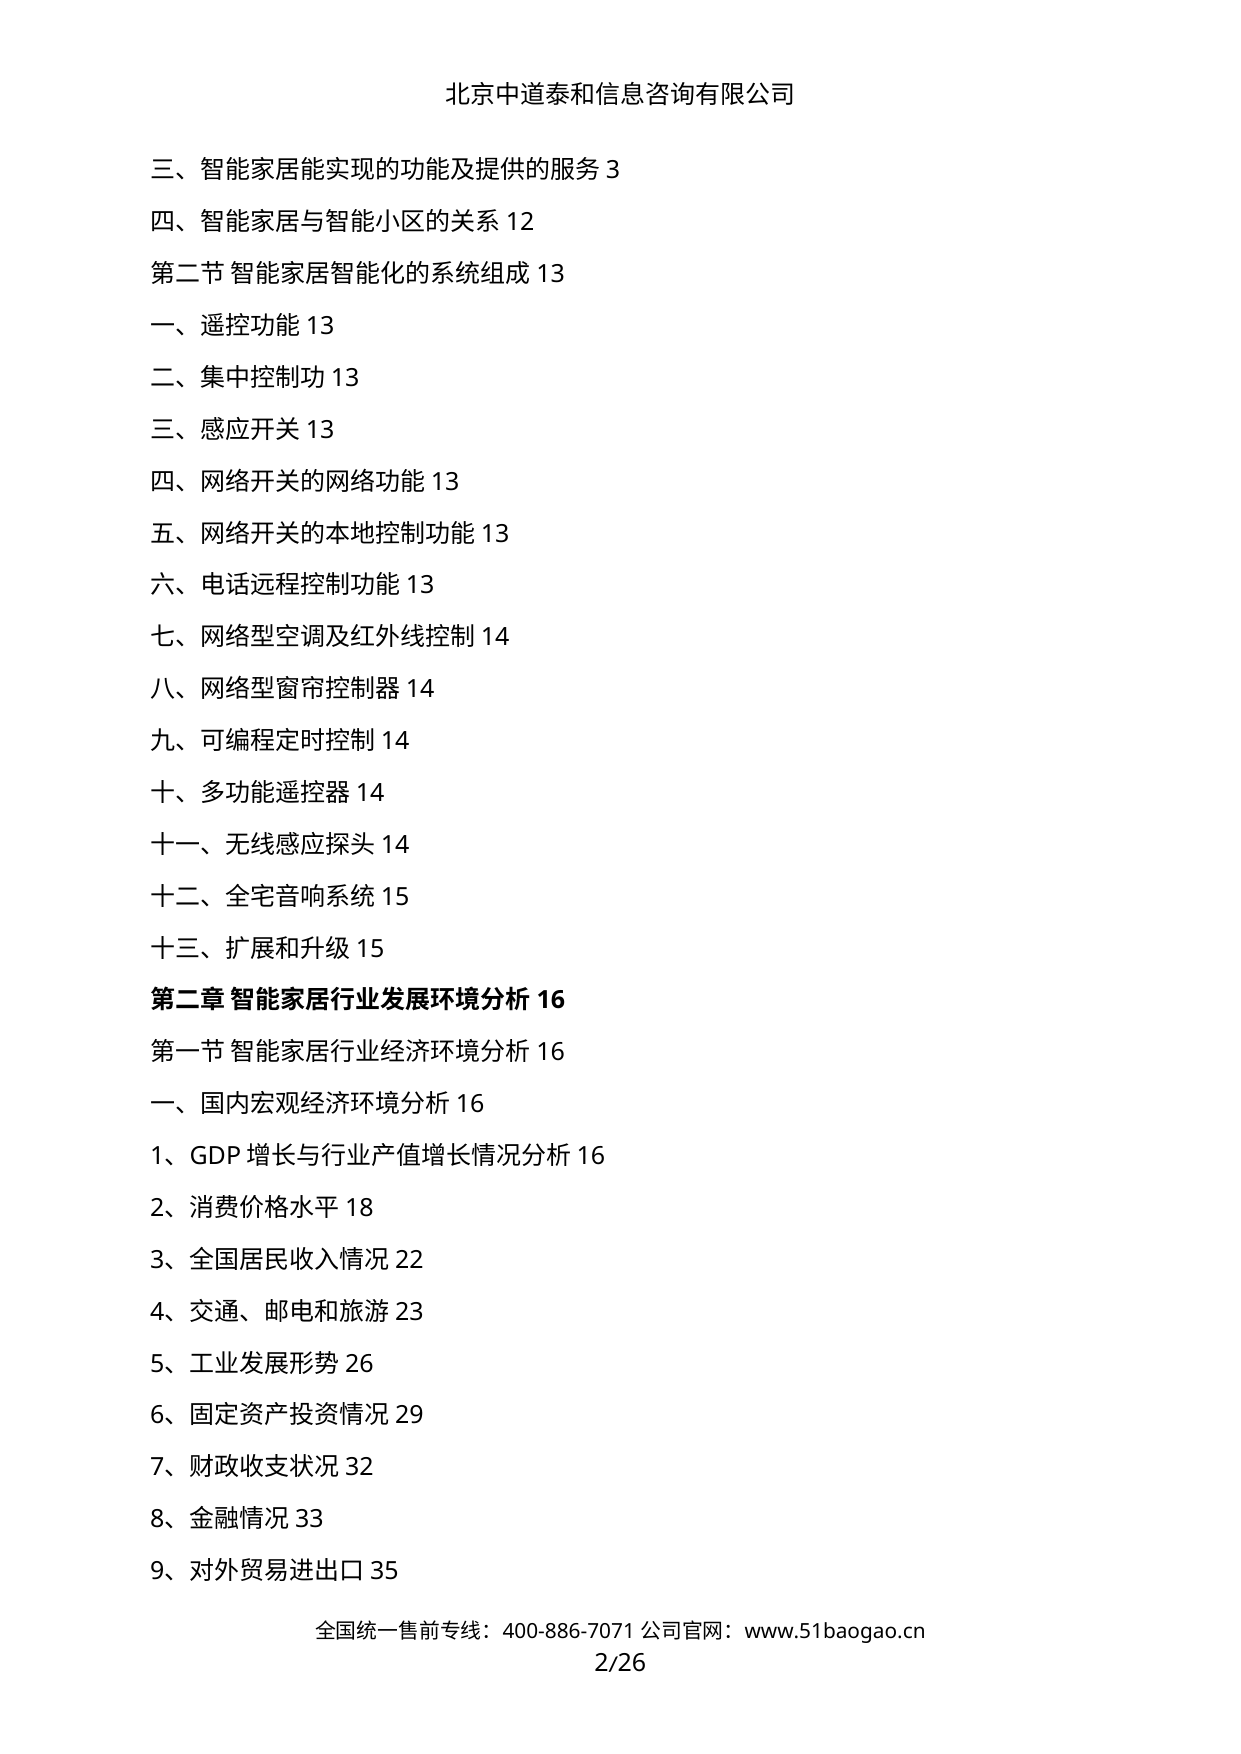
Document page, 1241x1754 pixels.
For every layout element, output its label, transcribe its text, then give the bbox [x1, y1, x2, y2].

text 四、网络开关的网络功能 13 [150, 461, 1090, 497]
text 3、全国居民收入情况 22 [150, 1239, 1090, 1276]
text 六、电话远程控制功能 13 [150, 565, 1090, 601]
text 九、可编程定时控制 14 [150, 721, 1090, 757]
text 三、感应开关 13 [150, 409, 1090, 446]
text 五、网络开关的本地控制功能 13 [150, 513, 1090, 549]
text 一、遥控功能 13 [150, 306, 1090, 342]
text 一、国内宏观经济环境分析 16 [150, 1084, 1090, 1120]
text 2、消费价格水平 18 [150, 1187, 1090, 1224]
text 1、GDP增长与行业产值增长情况分析 16 [150, 1136, 1090, 1172]
text 七、网络型空调及红外线控制 14 [150, 617, 1090, 653]
text 三、智能家居能实现的功能及提供的服务 3 [150, 150, 1090, 186]
text 十二、全宅音响系统 15 [150, 876, 1090, 912]
text 9、对外贸易进出口 35 [150, 1551, 1090, 1587]
text 十、多功能遥控器 14 [150, 772, 1090, 809]
text 四、智能家居与智能小区的关系 12 [150, 202, 1090, 238]
text 八、网络型窗帘控制器 14 [150, 669, 1090, 705]
text 6、固定资产投资情况 29 [150, 1395, 1090, 1431]
text 第二章 智能家居行业发展环境分析 16 [150, 980, 1090, 1016]
text 4、交通、邮电和旅游 23 [150, 1291, 1090, 1327]
text 十三、扩展和升级 15 [150, 928, 1090, 964]
text 5、工业发展形势 26 [150, 1343, 1090, 1379]
text 第一节 智能家居行业经济环境分析 16 [150, 1032, 1090, 1068]
text 二、集中控制功 13 [150, 357, 1090, 394]
text 十一、无线感应探头 14 [150, 824, 1090, 861]
text 7、财政收支状况 32 [150, 1447, 1090, 1483]
text 第二节 智能家居智能化的系统组成 13 [150, 254, 1090, 290]
text 8、金融情况 33 [150, 1499, 1090, 1535]
